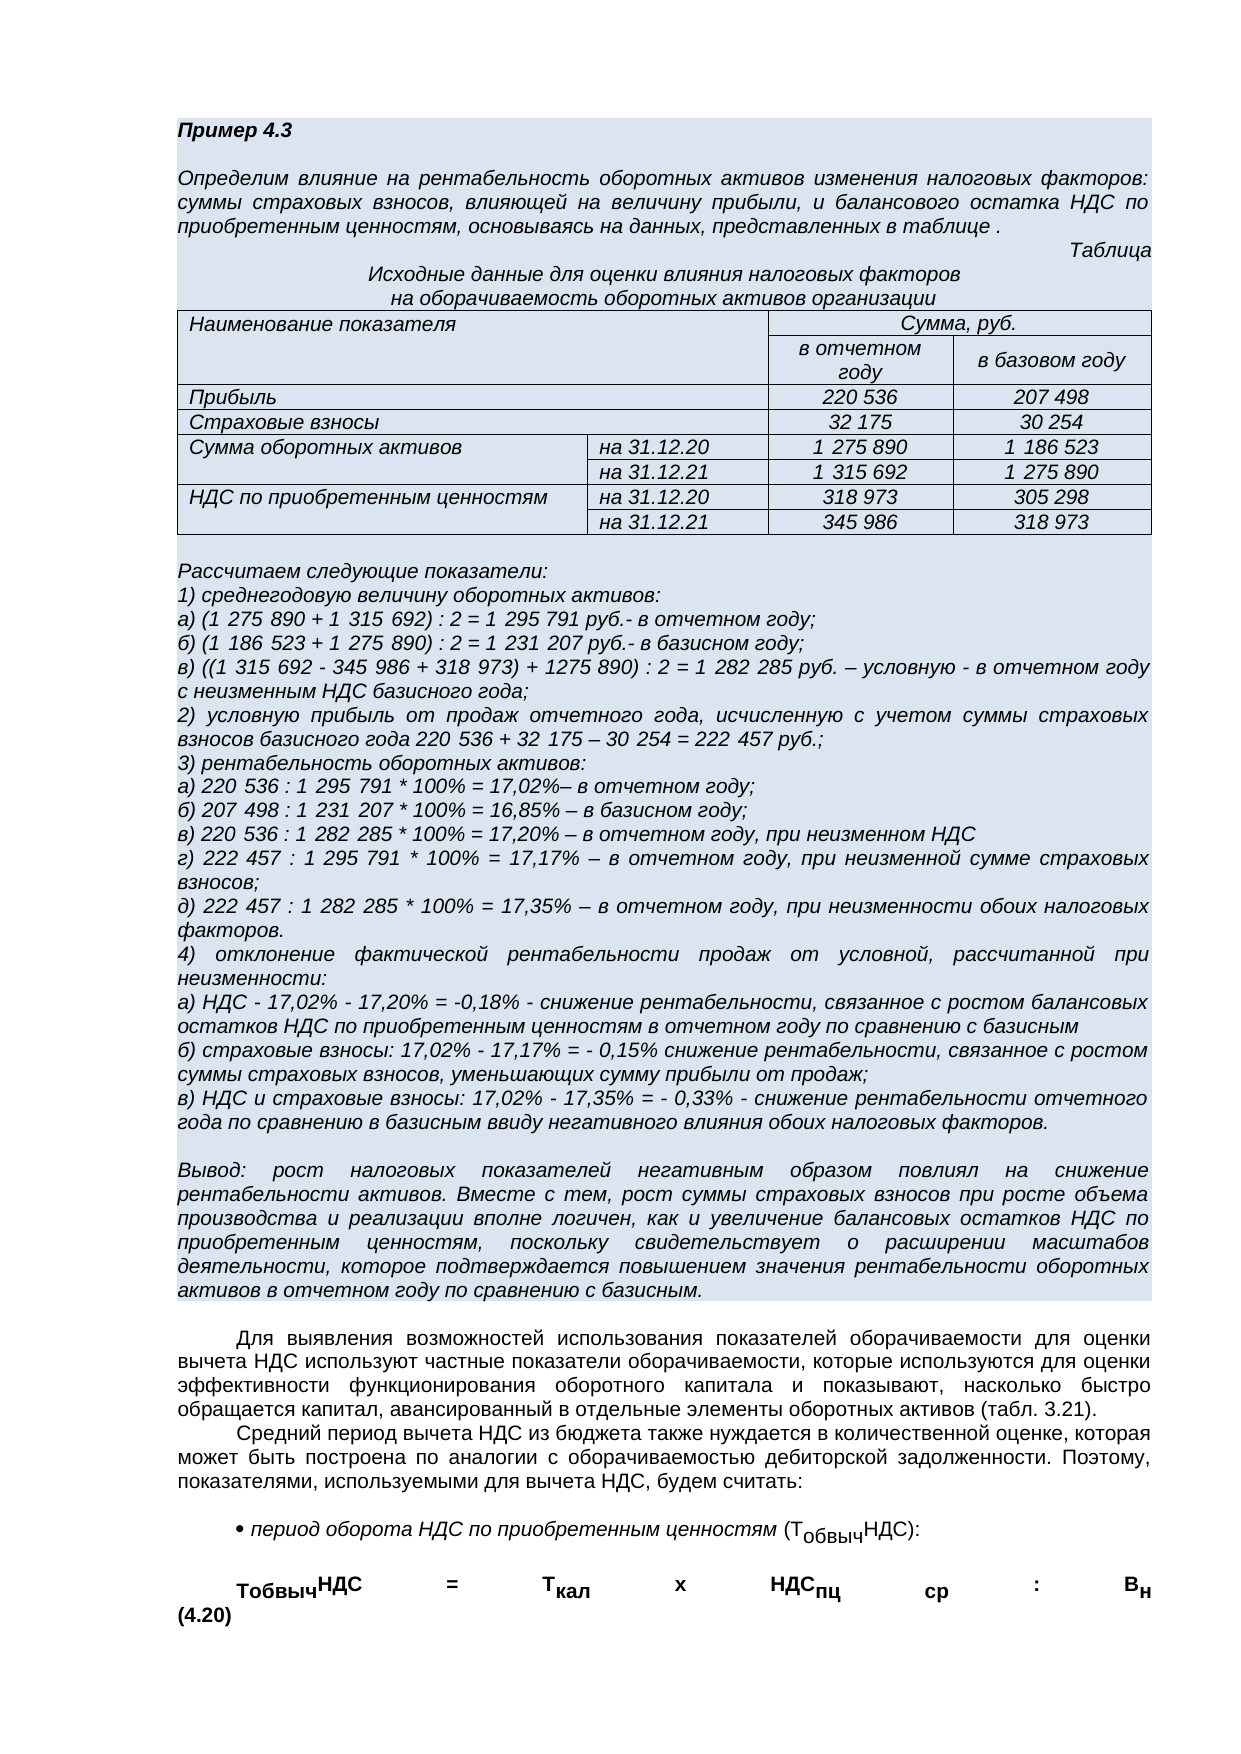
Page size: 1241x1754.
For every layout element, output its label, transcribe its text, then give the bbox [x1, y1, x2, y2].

text Таблица [177, 238, 1152, 262]
text Для выявления возможностей использования показателей оборачиваемости для оценки вычета НДС используют частные показатели оборачиваемости, которые используются для оценки эффективности функционирования оборотного капитала и показывают, насколько быстро обращается капитал, авансированный в отдельные элементы оборотных активов (табл. 3.21). [177, 1325, 1152, 1421]
table_cell в базовом году [954, 336, 1151, 384]
text 1) среднегодовую величину оборотных активов: [177, 583, 1152, 607]
text д) 222 457 : 1 282 285 * 100% = 17,35% – в отчетном году, при неизменности обоих налоговых факторов. [177, 894, 1152, 942]
text 2) условную прибыль от продаж отчетного года, исчисленную с учетом суммы страховых взносов базисного года 220 536 + 32 175 – 30 254 = 222 457 руб.; [177, 702, 1152, 750]
text а) НДС - 17,02% - 17,20% = -0,18% - снижение рентабельности, связанное с ростом балансовых остатков НДС по приобретенным ценностям в отчетном году по сравнению с базисным [177, 990, 1152, 1038]
text период оборота НДС по приобретенным ценностям (ТобвычНДС): [177, 1517, 1152, 1548]
table_cell Сумма оборотных активов [178, 435, 587, 484]
text б) страховые взносы: 17,02% - 17,17% = - 0,15% снижение рентабельности, связанное с ростом суммы страховых взносов, уменьшающих сумму прибыли от продаж; [177, 1038, 1152, 1086]
text г) 222 457 : 1 295 791 * 100% = 17,17% – в отчетном году, при неизменной сумме страховых взносов; [177, 846, 1152, 894]
text Вывод: рост налоговых показателей негативным образом повлиял на снижение рентабельности активов. Вместе с тем, рост суммы страховых взносов при росте объема производства и реализации вполне логичен, как и увеличение балансовых остатков НДС по приобретенным ценностям, поскольку свидетельствует о расширении масштабов деятельности, которое подтверждается повышением значения рентабельности оборотных активов в отчетном году по сравнению с базисным. [177, 1158, 1152, 1301]
text в) НДС и страховые взносы: 17,02% - 17,35% = - 0,33% - снижение рентабельности отчетного года по сравнению в базисным ввиду негативного влияния обоих налоговых факторов. [177, 1086, 1152, 1134]
table_cell НДС по приобретенным ценностям [178, 485, 587, 534]
text Рассчитаем следующие показатели: [177, 559, 1152, 583]
text Определим влияние на рентабельность оборотных активов изменения налоговых факторов: суммы страховых взносов, влияющей на величину прибыли, и балансового остатка НДС по приобретенным ценностям, основываясь на данных, представленных в таблице . [177, 166, 1152, 238]
text 3) рентабельность оборотных активов: [177, 750, 1152, 774]
table_header Наименование показателя [178, 311, 768, 384]
text Средний период вычета НДС из бюджета также нуждается в количественной оценке, которая может быть построена по аналогии с оборачиваемостью дебиторской задолженности. Поэтому, показателями, используемыми для вычета НДС, будем считать: [177, 1421, 1152, 1493]
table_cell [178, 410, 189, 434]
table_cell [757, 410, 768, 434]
text 4) отклонение фактической рентабельности продаж от условной, рассчитанной при неизменности: [177, 942, 1152, 990]
text б) 207 498 : 1 231 207 * 100% = 16,85% – в базисном году; [177, 798, 1152, 822]
text на оборачиваемость оборотных активов организации [177, 286, 1152, 310]
text Исходные данные для оценки влияния налоговых факторов [177, 262, 1152, 286]
text в) 220 536 : 1 282 285 * 100% = 17,20% – в отчетном году, при неизменном НДС [177, 822, 1152, 846]
text а) 220 536 : 1 295 791 * 100% = 17,02%– в отчетном году; [177, 774, 1152, 798]
text а) (1 275 890 + 1 315 692) : 2 = 1 295 791 руб.- в отчетном году; [177, 607, 1152, 631]
text ТобвычНДС = Ткал х НДСпц ср : Вн (4.20) [177, 1572, 1152, 1627]
text в) ((1 315 692 - 345 986 + 318 973) + 1275 890) : 2 = 1 282 285 руб. – условную - в отчетном году с неизменным НДС базисного года; [177, 654, 1152, 702]
text Пример 4.3 [177, 118, 1152, 142]
text б) (1 186 523 + 1 275 890) : 2 = 1 231 207 руб.- в базисном году; [177, 631, 1152, 654]
